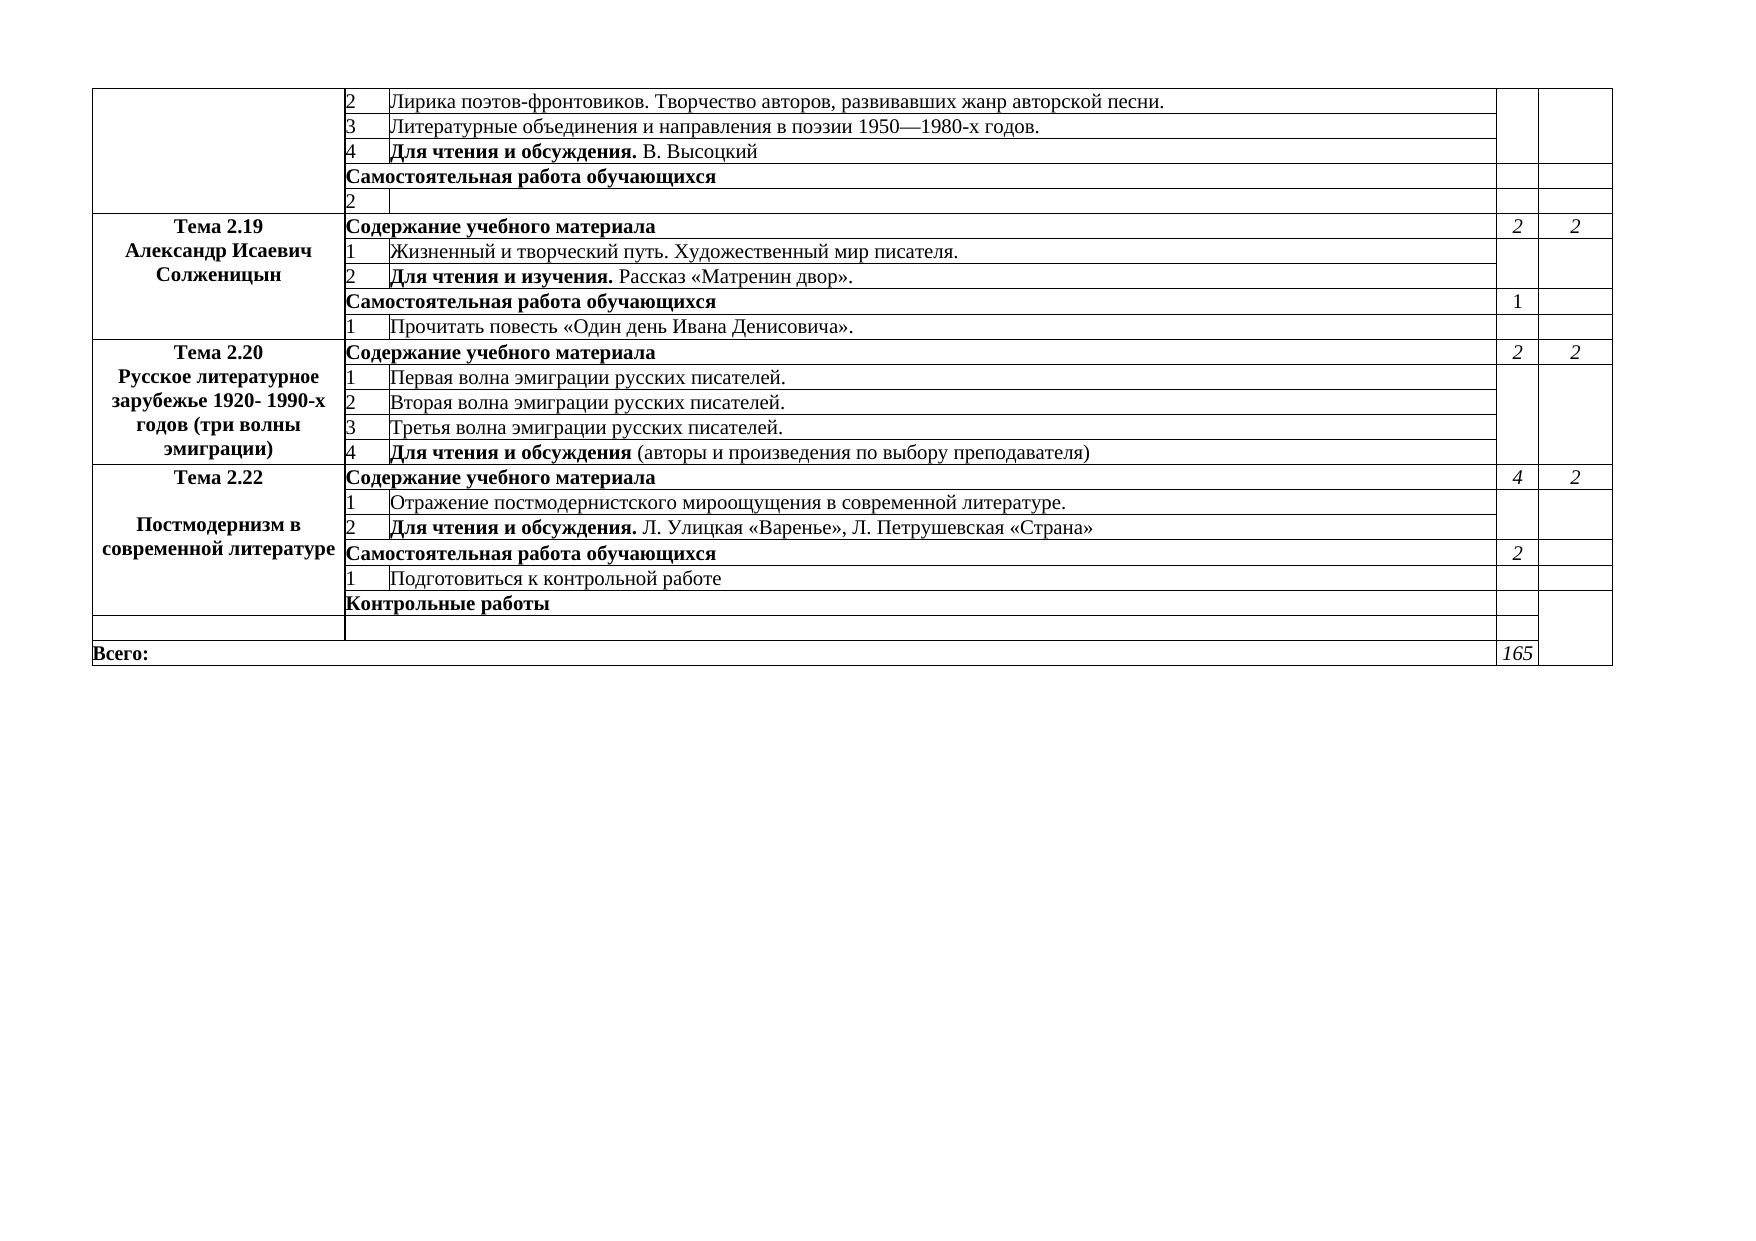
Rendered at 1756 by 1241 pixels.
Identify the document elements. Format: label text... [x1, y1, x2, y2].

table_cell 2 [346, 390, 389, 414]
table_cell Самостоятельная работа обучающихся [346, 540, 1496, 564]
table_cell Всего: [93, 641, 1496, 665]
table_cell Тема 2.20 Русское литературное зарубежье 1920- 1990-х годов (три волны эмиграции) [93, 340, 344, 464]
table_cell 1 [346, 365, 389, 389]
table_cell [390, 189, 1496, 213]
table_cell [1539, 189, 1612, 213]
table_cell 1 [346, 315, 389, 338]
table_cell [1539, 540, 1612, 564]
table_cell [1539, 89, 1612, 163]
table_cell [1497, 315, 1538, 338]
table_cell [1539, 289, 1612, 313]
table_cell 2 [1497, 340, 1538, 364]
table_cell 2 [346, 515, 389, 539]
table_cell Первая волна эмиграции русских писателей. [390, 365, 1496, 389]
table_cell 2 [1497, 89, 1538, 163]
table_cell [1497, 616, 1538, 640]
table_cell Отражение постмодернистского мироощущения в современной литературе. [390, 490, 1496, 514]
table_cell [1539, 239, 1612, 288]
table_cell 1 [346, 239, 389, 263]
table_cell [1539, 315, 1612, 338]
table_cell Жизненный и творческий путь. Художественный мир писателя. [390, 239, 1496, 263]
table_cell Содержание учебного материала [346, 465, 1496, 489]
table_cell [1539, 490, 1612, 539]
table_cell [1497, 189, 1538, 213]
table_cell Тема 2.19 Александр Исаевич Солженицын [93, 214, 344, 338]
table_cell [1539, 164, 1612, 188]
table_cell 3 [346, 415, 389, 439]
table_cell [1497, 239, 1538, 288]
table_cell Для чтения и обсуждения. В. Высоцкий [390, 139, 1496, 163]
table_cell Для чтения и обсуждения. Л. Улицкая «Варенье», Л. Петрушевская «Страна» [390, 515, 1496, 539]
table_cell Самостоятельная работа обучающихся [346, 164, 1496, 188]
table_cell Самостоятельная работа обучающихся [346, 289, 1496, 313]
table_cell 2 [1497, 540, 1538, 564]
table_cell [1497, 365, 1538, 464]
table_cell Прочитать повесть «Один день Ивана Денисовича». [390, 315, 1496, 338]
table_cell Для чтения и обсуждения (авторы и произведения по выбору преподавателя) [390, 440, 1496, 464]
table_cell 2 [346, 189, 389, 213]
table_cell Контрольные работы [346, 591, 1496, 615]
table_cell 1 [346, 566, 389, 590]
table_cell Третья волна эмиграции русских писателей. [390, 415, 1496, 439]
table_cell 4 [346, 440, 389, 464]
table_cell 1 [1497, 289, 1538, 313]
table_cell 2 [346, 264, 389, 288]
table_cell [346, 616, 1496, 640]
table_cell Вторая волна эмиграции русских писателей. [390, 390, 1496, 414]
table_cell 2 [1539, 465, 1612, 489]
table_cell [1497, 490, 1538, 539]
table_cell 2 [1497, 214, 1538, 238]
table_cell 2 [1539, 214, 1612, 238]
table_cell 4 [1497, 465, 1538, 489]
table_cell [1539, 591, 1612, 665]
table_cell [1497, 164, 1538, 188]
table_cell Литературные объединения и направления в поэзии 1950—1980-х годов. [390, 114, 1496, 138]
table_cell 4 [346, 139, 389, 163]
table_cell [93, 616, 344, 640]
table_cell [1539, 566, 1612, 590]
table_cell 165 [1497, 641, 1538, 665]
table_cell 2 [346, 89, 389, 113]
table_cell [1497, 591, 1538, 615]
table_cell [1539, 365, 1612, 464]
table_cell 1 [346, 490, 389, 514]
table_cell Лирика поэтов-фронтовиков. Творчество авторов, развивавших жанр авторской песни. [390, 89, 1496, 113]
table_cell 3 [346, 114, 389, 138]
table_cell [1497, 566, 1538, 590]
table_cell 2 [1539, 340, 1612, 364]
table_cell Содержание учебного материала [346, 214, 1496, 238]
table_cell Для чтения и изучения. Рассказ «Матренин двор». [390, 264, 1496, 288]
table_cell Тема 2.22 Постмодернизм в современной литературе [93, 465, 344, 615]
table_cell Содержание учебного материала [346, 340, 1496, 364]
table_cell Подготовиться к контрольной работе [390, 566, 1496, 590]
